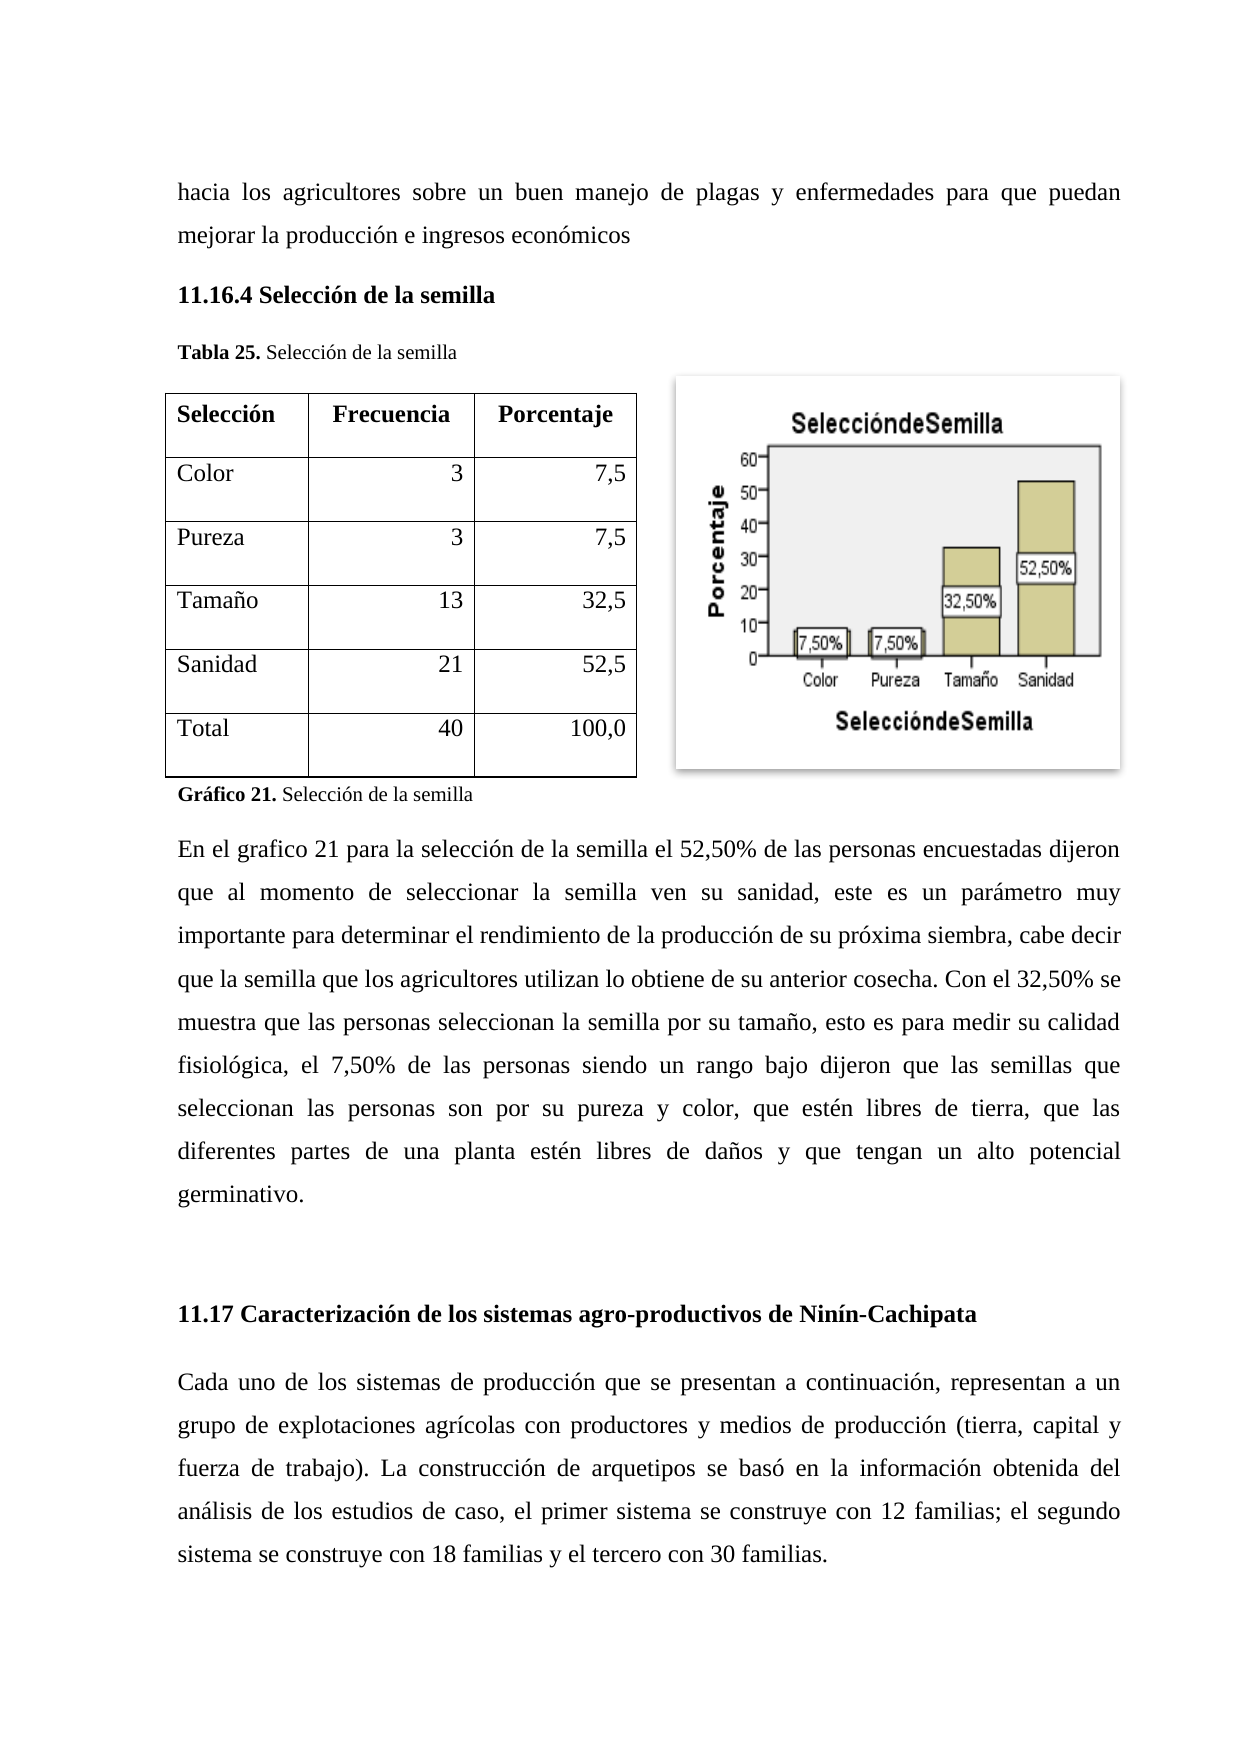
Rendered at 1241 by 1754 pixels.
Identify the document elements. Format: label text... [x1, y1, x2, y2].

table_cell Color [166, 458, 308, 521]
table_header Selección [166, 394, 308, 457]
text 11.17 Caracterización de los sistemas agro-productivos de Ninín-Cachipata [177, 1299, 1122, 1328]
text 11.16.4 Selección de la semilla [177, 280, 1122, 309]
table_cell Sanidad [166, 650, 308, 712]
text En el grafico 21 para la selección de la semilla el 52,50% de las personas encuestadas dijeron que al momento de seleccionar la semilla ven su sanidad, este es un parámetro muy importante para determinar el rendimiento de la producción de su próxima siembra, cabe decir que la semilla que los agricultores utilizan lo obtiene de su anterior cosecha. Con el 32,50% se muestra que las personas seleccionan la semilla por su tamaño, esto es para medir su calidad fisiológica, el 7,50% de las personas siendo un rango bajo dijeron que las semillas que seleccionan las personas son por su pureza y color, que estén libres de tierra, que las diferentes partes de una planta estén libres de daños y que tengan un alto potencial germinativo. [177, 834, 1122, 1208]
table_header Porcentaje [475, 394, 636, 457]
table_cell Total [166, 714, 308, 776]
table_header Frecuencia [309, 394, 474, 457]
table_cell Tamaño [166, 586, 308, 648]
table_cell 32,5 [475, 586, 636, 648]
table_cell 21 [309, 650, 474, 712]
text Cada uno de los sistemas de producción que se presentan a continuación, representan a un grupo de explotaciones agrícolas con productores y medios de producción (tierra, capital y fuerza de trabajo). La construcción de arquetipos se basó en la información obtenida del análisis de los estudios de caso, el primer sistema se construye con 12 familias; el segundo sistema se construye con 18 familias y el tercero con 30 familias. [177, 1367, 1122, 1568]
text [177, 177, 1122, 249]
table_cell 3 [309, 458, 474, 521]
table_cell 100,0 [475, 714, 636, 776]
table_cell 7,5 [475, 522, 636, 584]
text Tabla 25. Selección de la semilla [177, 340, 1122, 364]
table_cell 13 [309, 586, 474, 648]
table_cell 52,5 [475, 650, 636, 712]
table_cell 40 [309, 714, 474, 776]
picture [691, 391, 1105, 755]
table_cell 3 [309, 522, 474, 584]
table_cell 7,5 [475, 458, 636, 521]
table_cell Pureza [166, 522, 308, 584]
